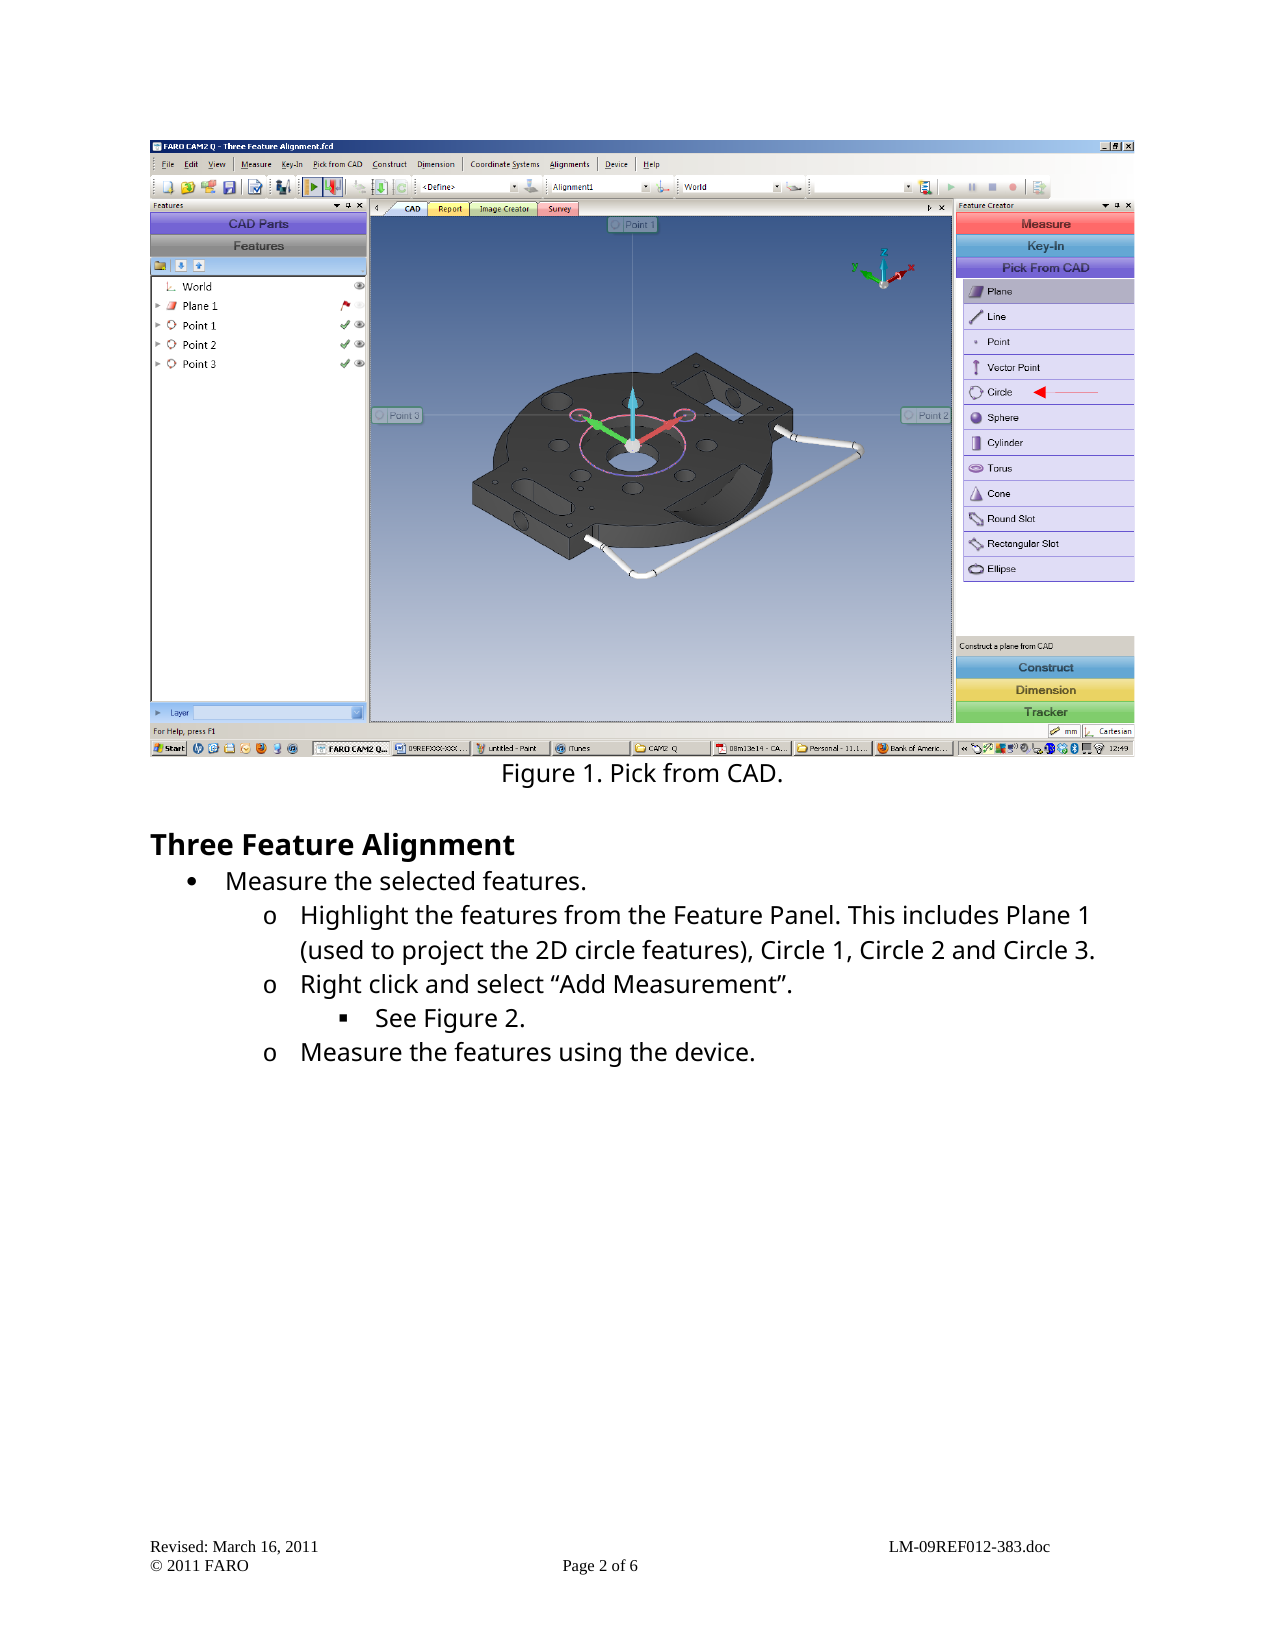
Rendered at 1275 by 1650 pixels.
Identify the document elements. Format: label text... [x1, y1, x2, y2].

list Right click and select “Add Measurement”. [262, 966, 1134, 1001]
list See Figure 2. [337, 1001, 1134, 1035]
list Measure the selected features. [187, 864, 1134, 898]
list Measure the features using the device. [262, 1035, 1134, 1069]
text Three Feature Alignment [150, 824, 1134, 864]
list Highlight the features from the Feature Panel. This includes Plane 1 (used to project the 2D circle features), Circle 1, Circle 2 and Circle 3. [262, 898, 1134, 966]
picture [150, 140, 1135, 757]
text Figure 1. Pick from CAD. [150, 757, 1134, 790]
